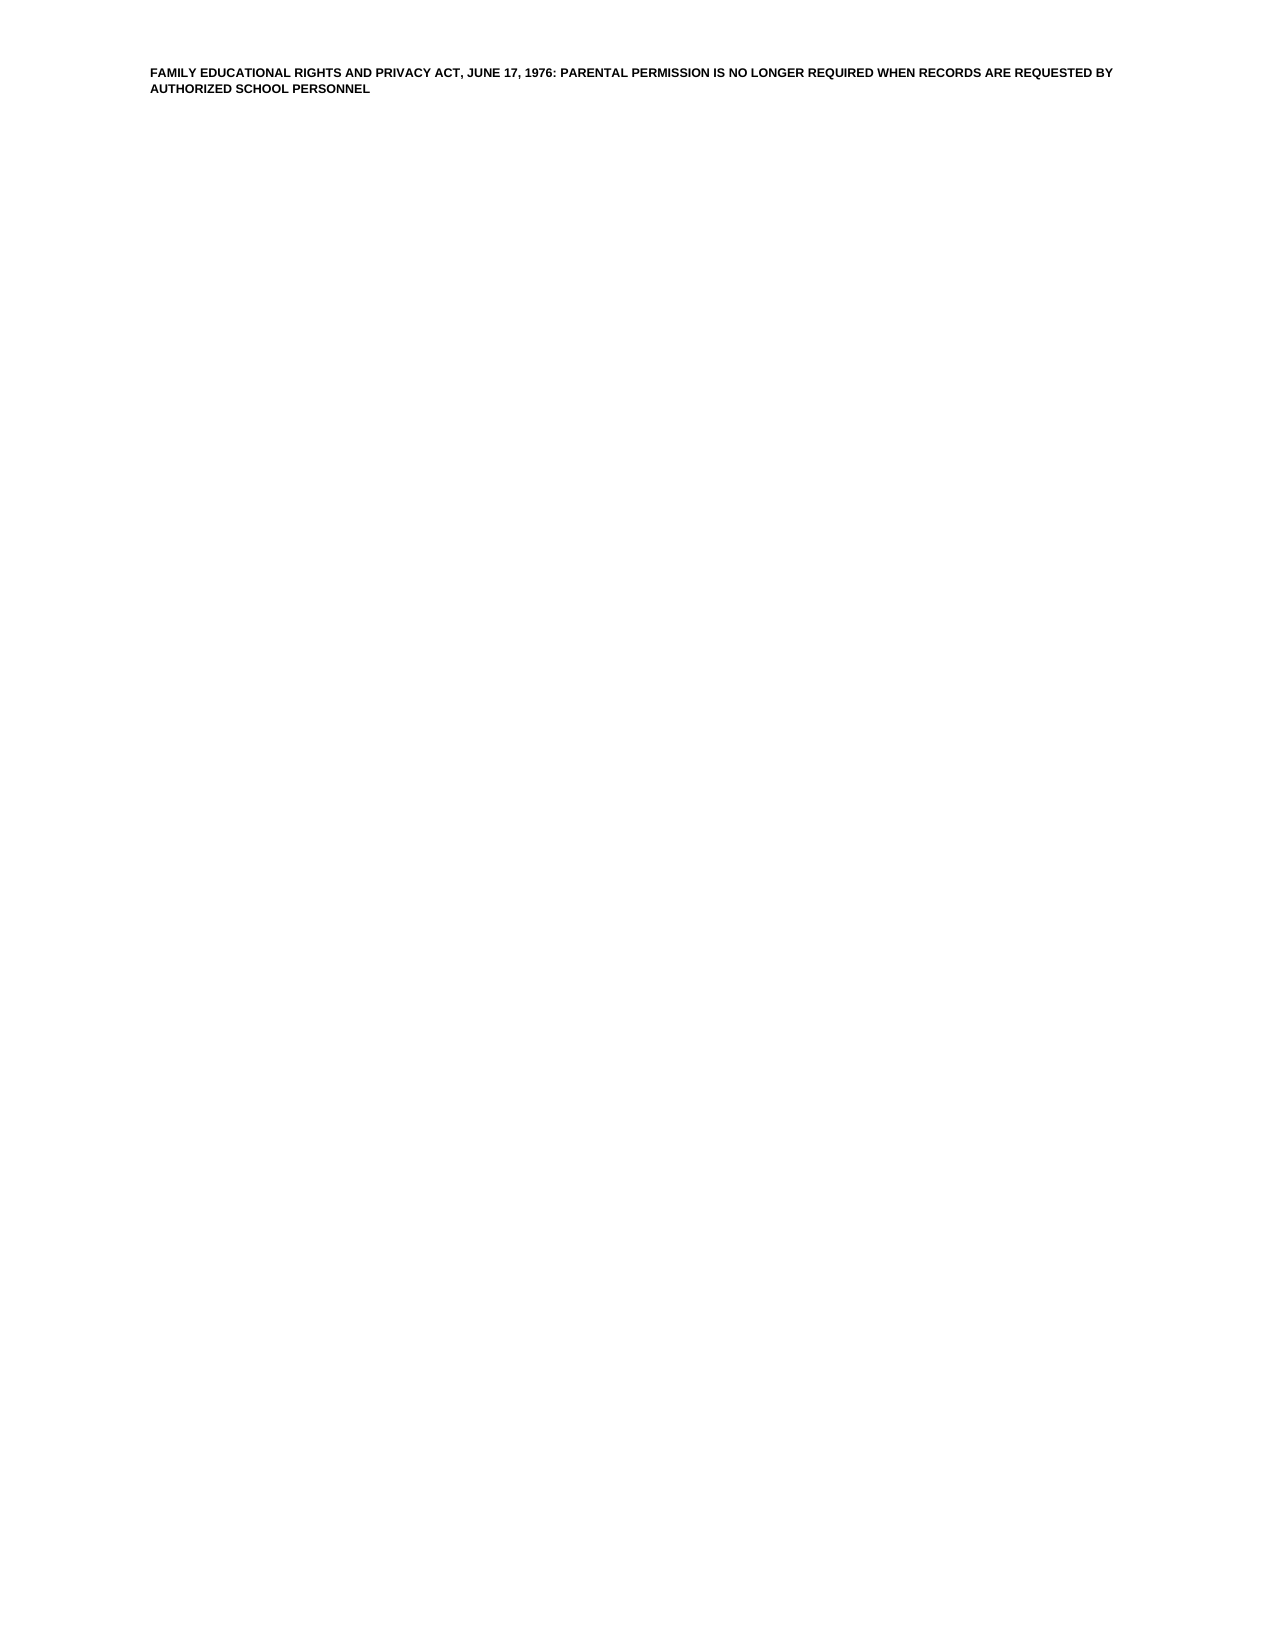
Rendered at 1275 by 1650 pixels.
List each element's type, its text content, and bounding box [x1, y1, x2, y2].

text FAMILY EDUCATIONAL RIGHTS AND PRIVACY ACT, JUNE 17, 1976: PARENTAL PERMISSION IS NO LONGER REQUIRED WHEN RECORDS ARE REQUESTED BY AUTHORIZED SCHOOL PERSONNEL [150, 66, 1125, 96]
